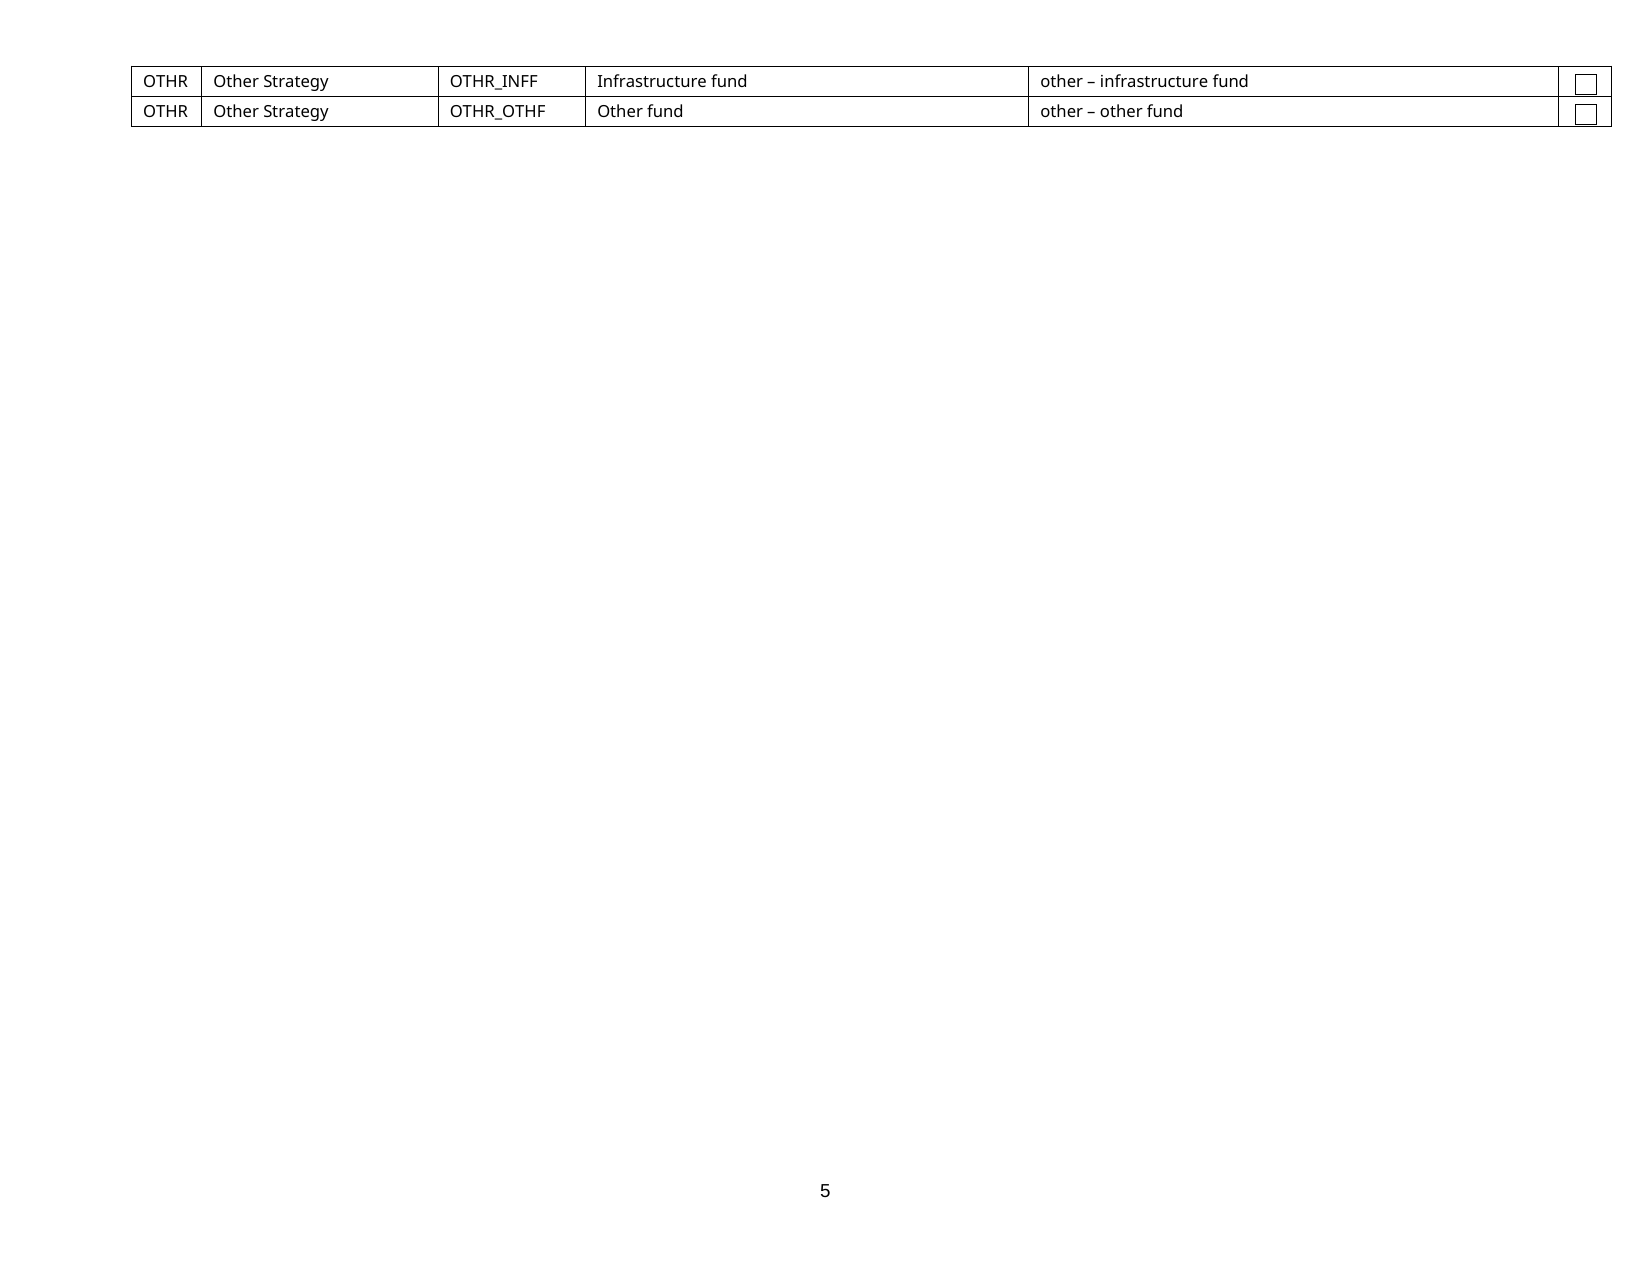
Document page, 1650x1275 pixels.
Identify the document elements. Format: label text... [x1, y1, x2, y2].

table_cell OTHR [132, 97, 201, 126]
table_cell Other Strategy [202, 67, 438, 96]
table_cell [1559, 97, 1611, 126]
table_cell [1559, 67, 1611, 96]
table_cell Other fund [586, 97, 1028, 126]
table_cell Infrastructure fund [586, 67, 1028, 96]
table_cell Other Strategy [202, 97, 438, 126]
table_cell OTHR_OTHF [439, 97, 585, 126]
table_cell OTHR [132, 67, 201, 96]
table_cell other – infrastructure fund [1029, 67, 1558, 96]
table_cell other – other fund [1029, 97, 1558, 126]
table_cell OTHR_INFF [439, 67, 585, 96]
